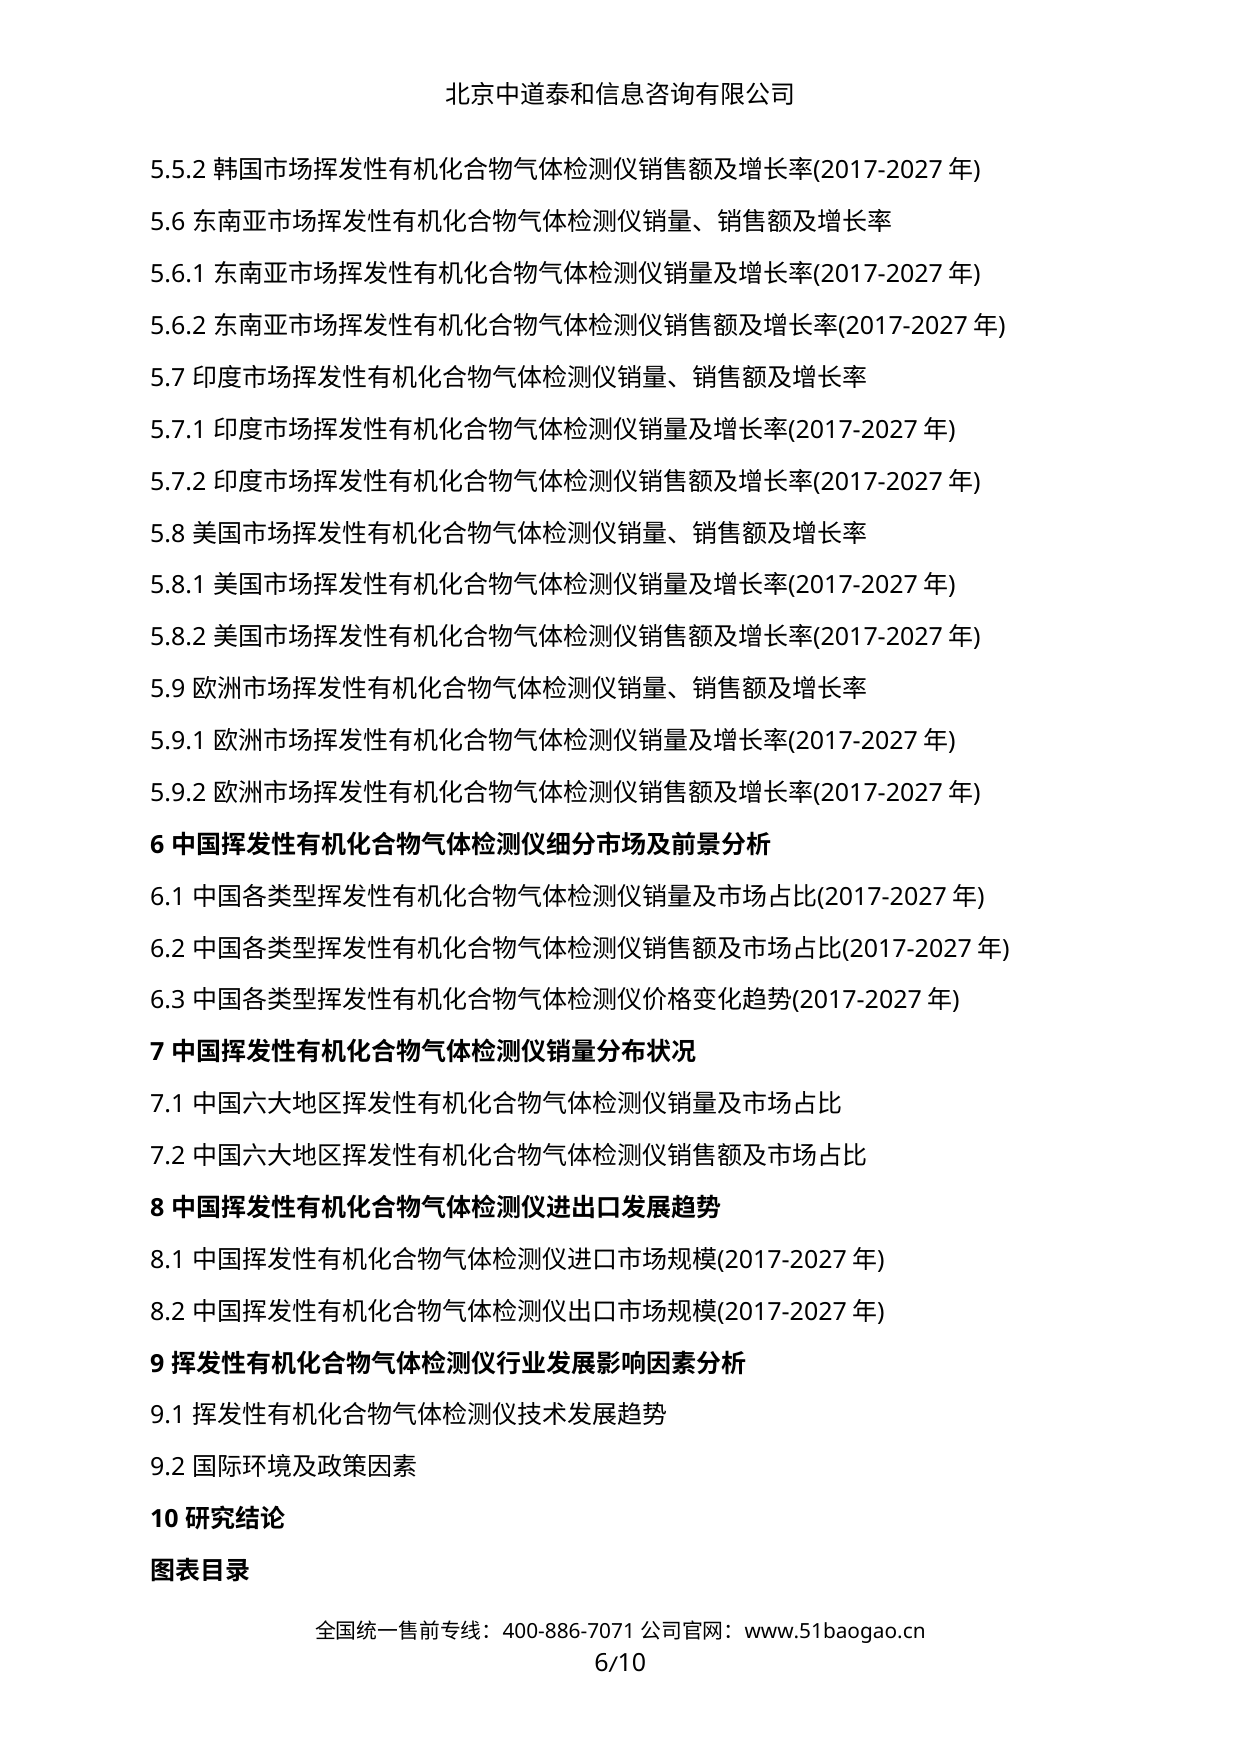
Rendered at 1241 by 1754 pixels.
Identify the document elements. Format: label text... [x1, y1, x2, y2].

text 8 中国挥发性有机化合物气体检测仪进出口发展趋势 [150, 1187, 1090, 1224]
text 5.7.2 印度市场挥发性有机化合物气体检测仪销售额及增长率(2017-2027年) [150, 461, 1090, 497]
text 7.2 中国六大地区挥发性有机化合物气体检测仪销售额及市场占比 [150, 1136, 1090, 1172]
text 5.6.1 东南亚市场挥发性有机化合物气体检测仪销量及增长率(2017-2027年) [150, 254, 1090, 290]
text 6.1 中国各类型挥发性有机化合物气体检测仪销量及市场占比(2017-2027年) [150, 876, 1090, 912]
text 5.8 美国市场挥发性有机化合物气体检测仪销量、销售额及增长率 [150, 513, 1090, 549]
text 8.2 中国挥发性有机化合物气体检测仪出口市场规模(2017-2027年) [150, 1291, 1090, 1327]
text 6 中国挥发性有机化合物气体检测仪细分市场及前景分析 [150, 824, 1090, 861]
text 5.7.1 印度市场挥发性有机化合物气体检测仪销量及增长率(2017-2027年) [150, 409, 1090, 446]
text 5.6 东南亚市场挥发性有机化合物气体检测仪销量、销售额及增长率 [150, 202, 1090, 238]
text 5.9.1 欧洲市场挥发性有机化合物气体检测仪销量及增长率(2017-2027年) [150, 721, 1090, 757]
text 7.1 中国六大地区挥发性有机化合物气体检测仪销量及市场占比 [150, 1084, 1090, 1120]
text 9 挥发性有机化合物气体检测仪行业发展影响因素分析 [150, 1343, 1090, 1379]
text 6.3 中国各类型挥发性有机化合物气体检测仪价格变化趋势(2017-2027年) [150, 980, 1090, 1016]
text 5.9 欧洲市场挥发性有机化合物气体检测仪销量、销售额及增长率 [150, 669, 1090, 705]
text 5.8.1 美国市场挥发性有机化合物气体检测仪销量及增长率(2017-2027年) [150, 565, 1090, 601]
text 5.9.2 欧洲市场挥发性有机化合物气体检测仪销售额及增长率(2017-2027年) [150, 772, 1090, 809]
text 9.1 挥发性有机化合物气体检测仪技术发展趋势 [150, 1395, 1090, 1431]
text 9.2 国际环境及政策因素 [150, 1447, 1090, 1483]
text 5.6.2 东南亚市场挥发性有机化合物气体检测仪销售额及增长率(2017-2027年) [150, 306, 1090, 342]
text 6.2 中国各类型挥发性有机化合物气体检测仪销售额及市场占比(2017-2027年) [150, 928, 1090, 964]
text 10 研究结论 [150, 1499, 1090, 1535]
text 7 中国挥发性有机化合物气体检测仪销量分布状况 [150, 1032, 1090, 1068]
text 5.5.2 韩国市场挥发性有机化合物气体检测仪销售额及增长率(2017-2027年) [150, 150, 1090, 186]
text 8.1 中国挥发性有机化合物气体检测仪进口市场规模(2017-2027年) [150, 1239, 1090, 1276]
text 图表目录 [150, 1551, 1090, 1587]
text 5.7 印度市场挥发性有机化合物气体检测仪销量、销售额及增长率 [150, 357, 1090, 394]
text 5.8.2 美国市场挥发性有机化合物气体检测仪销售额及增长率(2017-2027年) [150, 617, 1090, 653]
